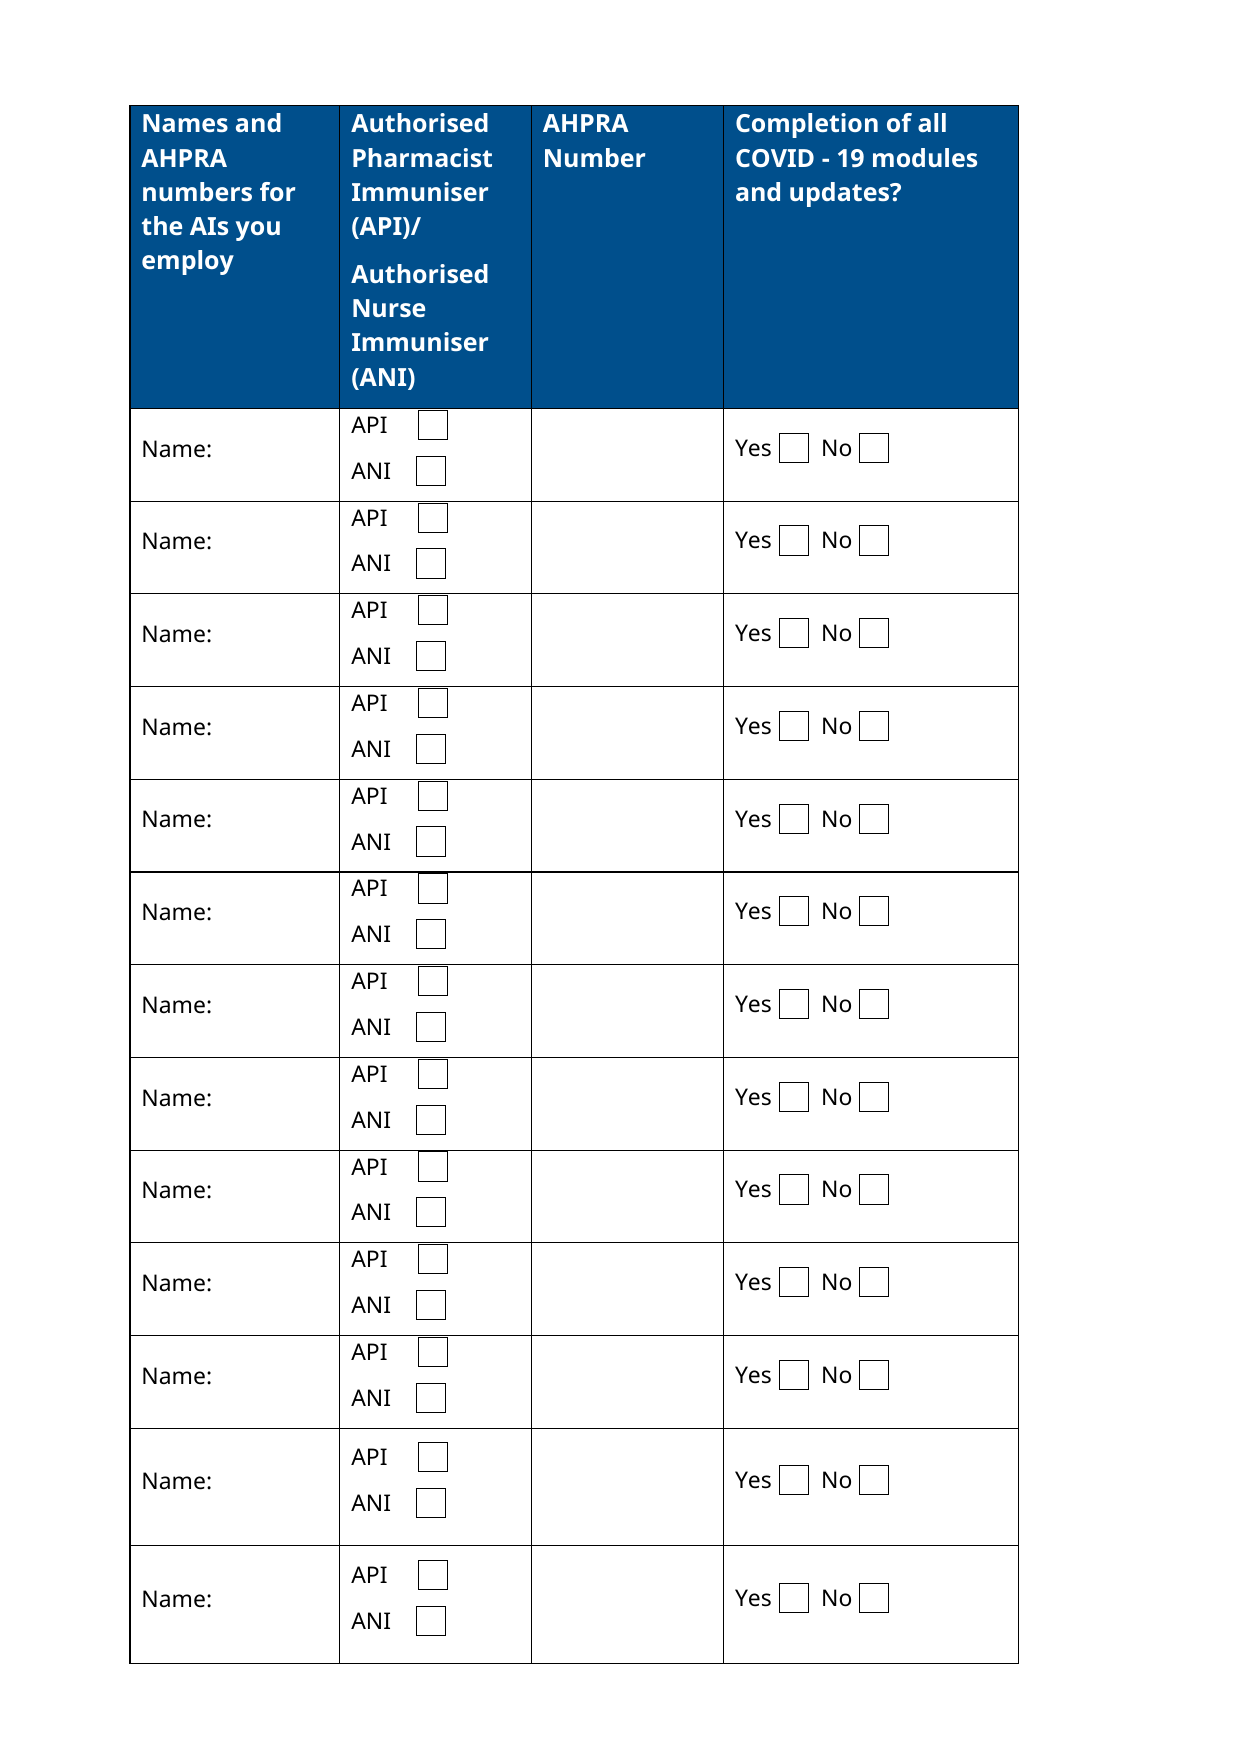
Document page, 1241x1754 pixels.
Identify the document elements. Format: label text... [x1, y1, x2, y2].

table_header AHPRA Number [532, 106, 723, 408]
table_cell Yes No [724, 1429, 1018, 1545]
table_cell [532, 873, 723, 964]
table_cell Name: [131, 1243, 339, 1335]
table_cell Yes No [724, 780, 1018, 871]
table_cell Yes No [724, 687, 1018, 779]
table_cell Yes No [724, 594, 1018, 686]
table_cell Name: [131, 780, 339, 871]
table_cell API ANI [340, 409, 531, 501]
table_header Authorised Pharmacist Immuniser (API)/ Authorised Nurse Immuniser (ANI) [340, 106, 531, 408]
table_cell API ANI [340, 780, 531, 871]
table_cell API ANI [340, 687, 531, 779]
table_cell [532, 687, 723, 779]
table_cell API ANI [340, 594, 531, 686]
table_header Names and AHPRA numbers for the AIs you employ [131, 106, 339, 408]
table_cell Yes No [724, 873, 1018, 964]
table_cell [532, 1243, 723, 1335]
table_cell API ANI [340, 1336, 531, 1428]
table_cell Yes No [724, 1058, 1018, 1149]
table_cell API ANI [340, 873, 531, 964]
table_cell [532, 594, 723, 686]
table_cell Name: [131, 1336, 339, 1428]
table_cell Name: [131, 687, 339, 779]
table_cell API ANI [340, 502, 531, 593]
table_cell [532, 1429, 723, 1545]
table_cell API ANI [340, 1429, 531, 1545]
table_cell API ANI [340, 1546, 531, 1663]
table_cell Name: [131, 1546, 339, 1663]
table_cell Yes No [724, 965, 1018, 1057]
table_cell [532, 502, 723, 593]
table_cell [532, 1336, 723, 1428]
table_cell [532, 1151, 723, 1242]
table_cell Name: [131, 1151, 339, 1242]
table_cell API ANI [340, 1151, 531, 1242]
table_cell API ANI [340, 1058, 531, 1149]
table_cell Name: [131, 502, 339, 593]
table_cell [532, 965, 723, 1057]
table_cell Yes No [724, 1243, 1018, 1335]
table_cell [532, 1058, 723, 1149]
table_cell [532, 780, 723, 871]
table_cell Yes No [724, 1546, 1018, 1663]
table_cell Name: [131, 965, 339, 1057]
table_header Completion of all COVID - 19 modules and updates? [724, 106, 1018, 408]
table_cell Name: [131, 873, 339, 964]
table_cell Name: [131, 1058, 339, 1149]
table_cell [532, 1546, 723, 1663]
table_cell Name: [131, 409, 339, 501]
table_cell Yes No [724, 502, 1018, 593]
table_cell Name: [131, 1429, 339, 1545]
table_cell Yes No [724, 1151, 1018, 1242]
table_cell [532, 409, 723, 501]
table_cell Yes No [724, 1336, 1018, 1428]
table_cell Name: [131, 594, 339, 686]
table_cell Yes No [724, 409, 1018, 501]
table_cell API ANI [340, 965, 531, 1057]
table_cell API ANI [340, 1243, 531, 1335]
